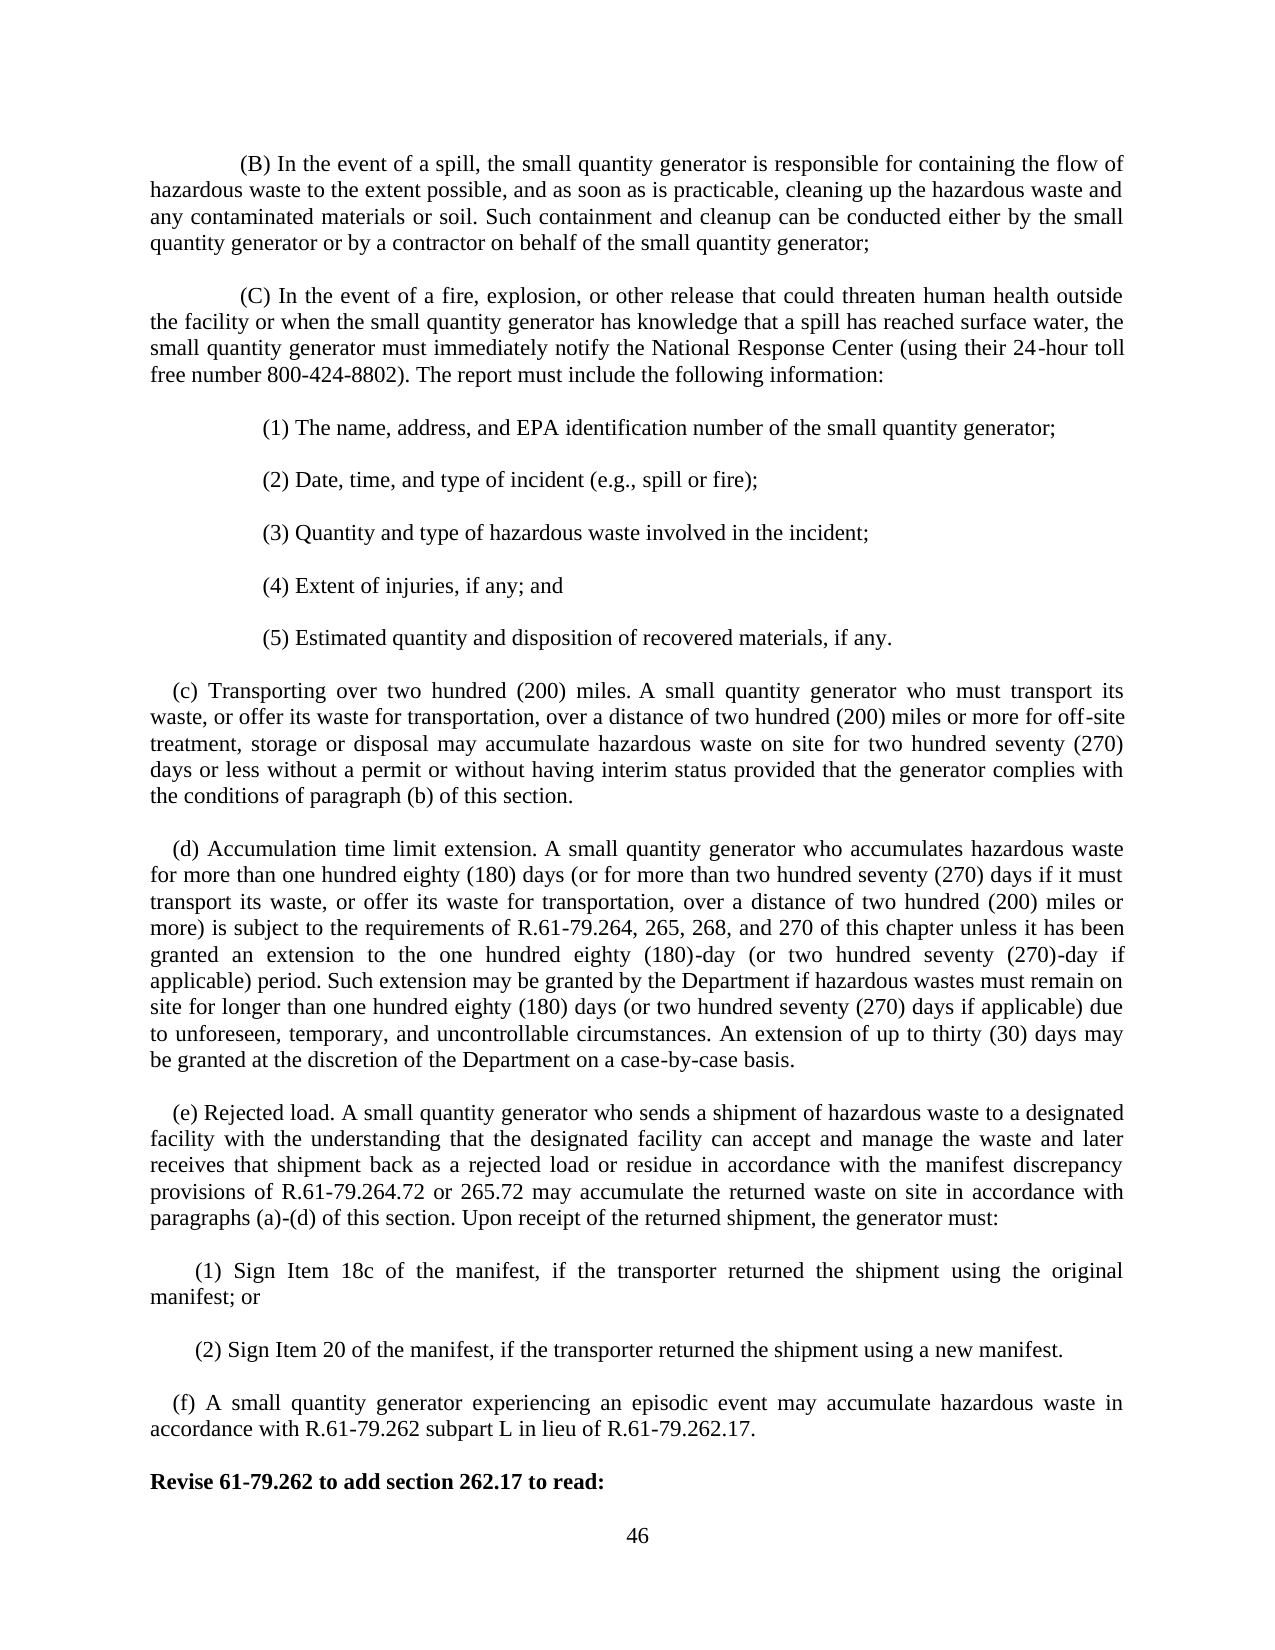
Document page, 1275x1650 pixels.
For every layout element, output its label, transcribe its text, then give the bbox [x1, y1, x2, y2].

text (1) The name, address, and EPA identification number of the small quantity generator; [150, 413, 1125, 440]
text (4) Extent of injuries, if any; and [150, 572, 1125, 598]
text (f) A small quantity generator experiencing an episodic event may accumulate hazardous waste in accordance with R.61-79.262 subpart L in lieu of R.61-79.262.17. [150, 1389, 1125, 1441]
text (5) Estimated quantity and disposition of recovered materials, if any. [150, 624, 1125, 651]
text (2) Date, time, and type of incident (e.g., spill or fire); [150, 466, 1125, 493]
text (C) In the event of a fire, explosion, or other release that could threaten human health outside the facility or when the small quantity generator has knowledge that a spill has reached surface water, the small quantity generator must immediately notify the National Response Center (using their 24-hour toll free number 800-424-8802). The report must include the following information: [150, 282, 1125, 387]
text (e) Rejected load. A small quantity generator who sends a shipment of hazardous waste to a designated facility with the understanding that the designated facility can accept and manage the waste and later receives that shipment back as a rejected load or residue in accordance with the manifest discrepancy provisions of R.61-79.264.72 or 265.72 may accumulate the returned waste on site in accordance with paragraphs (a)-(d) of this section. Upon receipt of the returned shipment, the generator must: [150, 1099, 1125, 1231]
text (d) Accumulation time limit extension. A small quantity generator who accumulates hazardous waste for more than one hundred eighty (180) days (or for more than two hundred seventy (270) days if it must transport its waste, or offer its waste for transportation, over a distance of two hundred (200) miles or more) is subject to the requirements of R.61-79.264, 265, 268, and 270 of this chapter unless it has been granted an extension to the one hundred eighty (180)-day (or two hundred seventy (270)-day if applicable) period. Such extension may be granted by the Department if hazardous wastes must remain on site for longer than one hundred eighty (180) days (or two hundred seventy (270) days if applicable) due to unforeseen, temporary, and uncontrollable circumstances. An extension of up to thirty (30) days may be granted at the discretion of the Department on a case-by-case basis. [150, 835, 1125, 1072]
text (1) Sign Item 18c of the manifest, if the transporter returned the shipment using the original manifest; or [150, 1257, 1125, 1309]
text Revise 61-79.262 to add section 262.17 to read: [150, 1468, 1125, 1494]
text (2) Sign Item 20 of the manifest, if the transporter returned the shipment using a new manifest. [150, 1336, 1125, 1362]
text (B) In the event of a spill, the small quantity generator is responsible for containing the flow of hazardous waste to the extent possible, and as soon as is practicable, cleaning up the hazardous waste and any contaminated materials or soil. Such containment and cleanup can be conducted either by the small quantity generator or by a contractor on behalf of the small quantity generator; [150, 150, 1125, 255]
text (c) Transporting over two hundred (200) miles. A small quantity generator who must transport its waste, or offer its waste for transportation, over a distance of two hundred (200) miles or more for off-site treatment, storage or disposal may accumulate hazardous waste on site for two hundred seventy (270) days or less without a permit or without having interim status provided that the generator complies with the conditions of paragraph (b) of this section. [150, 677, 1125, 809]
text (3) Quantity and type of hazardous waste involved in the incident; [150, 519, 1125, 545]
